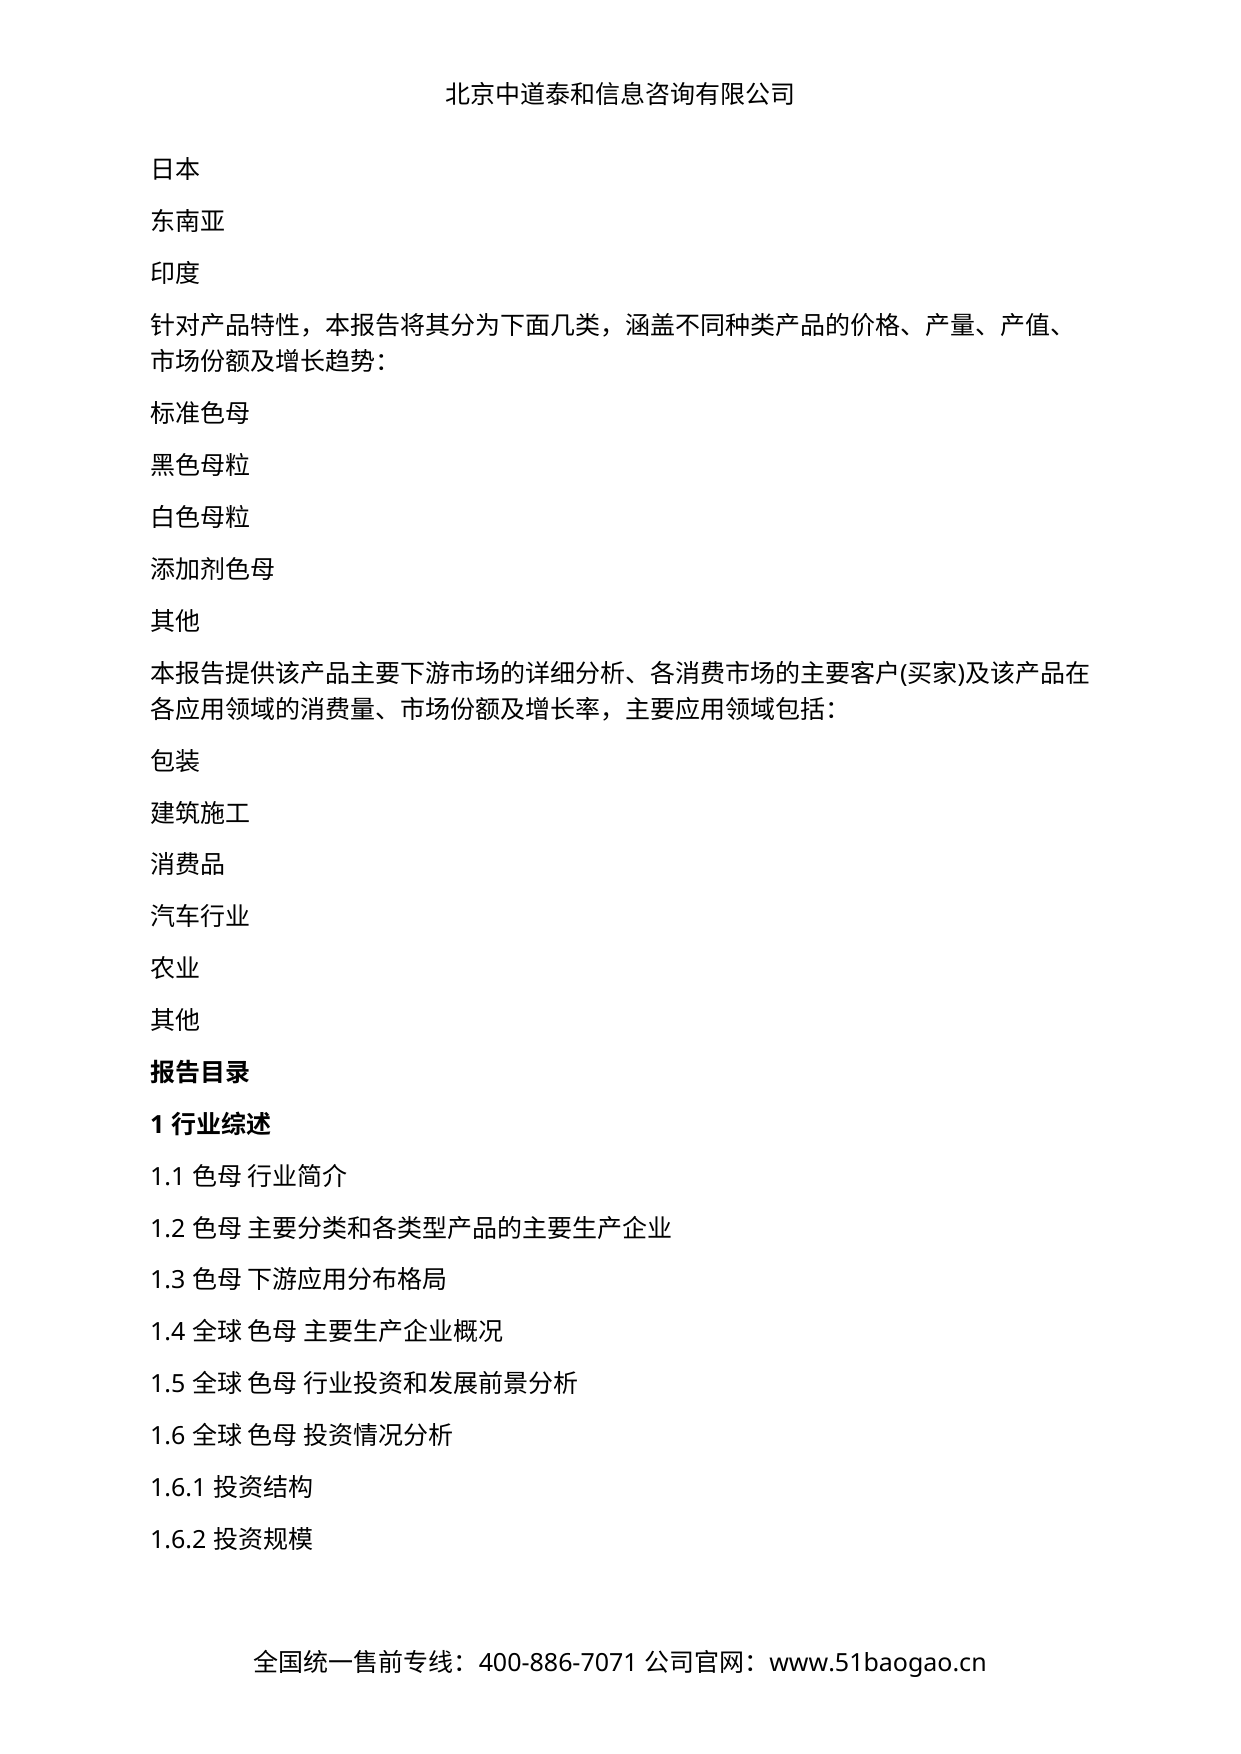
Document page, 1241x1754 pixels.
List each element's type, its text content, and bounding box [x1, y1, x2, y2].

text 针对产品特性，本报告将其分为下面几类，涵盖不同种类产品的价格、产量、产值、市场份额及增长趋势： [150, 306, 1090, 378]
text 本报告提供该产品主要下游市场的详细分析、各消费市场的主要客户(买家)及该产品在各应用领域的消费量、市场份额及增长率，主要应用领域包括： [150, 653, 1090, 726]
text 标准色母 [150, 394, 1090, 430]
text 1.6 全球 色母 投资情况分析 [150, 1416, 1090, 1452]
text 消费品 [150, 845, 1090, 881]
text 日本 [150, 150, 1090, 186]
text 1.3 色母 下游应用分布格局 [150, 1260, 1090, 1296]
text 黑色母粒 [150, 446, 1090, 482]
text 1.5 全球 色母 行业投资和发展前景分析 [150, 1364, 1090, 1400]
text 其他 [150, 1001, 1090, 1037]
text 1.4 全球 色母 主要生产企业概况 [150, 1312, 1090, 1348]
text 东南亚 [150, 202, 1090, 238]
text 汽车行业 [150, 897, 1090, 933]
text 1.2 色母 主要分类和各类型产品的主要生产企业 [150, 1208, 1090, 1244]
text 其他 [150, 601, 1090, 637]
text 1 行业综述 [150, 1104, 1090, 1141]
text 农业 [150, 949, 1090, 985]
text 白色母粒 [150, 497, 1090, 534]
text 1.6.2 投资规模 [150, 1519, 1090, 1556]
text 印度 [150, 254, 1090, 290]
text 添加剂色母 [150, 549, 1090, 586]
text 包装 [150, 741, 1090, 777]
text 1.1 色母 行业简介 [150, 1156, 1090, 1192]
text 建筑施工 [150, 793, 1090, 829]
text 报告目录 [150, 1052, 1090, 1089]
text 1.6.1 投资结构 [150, 1467, 1090, 1504]
